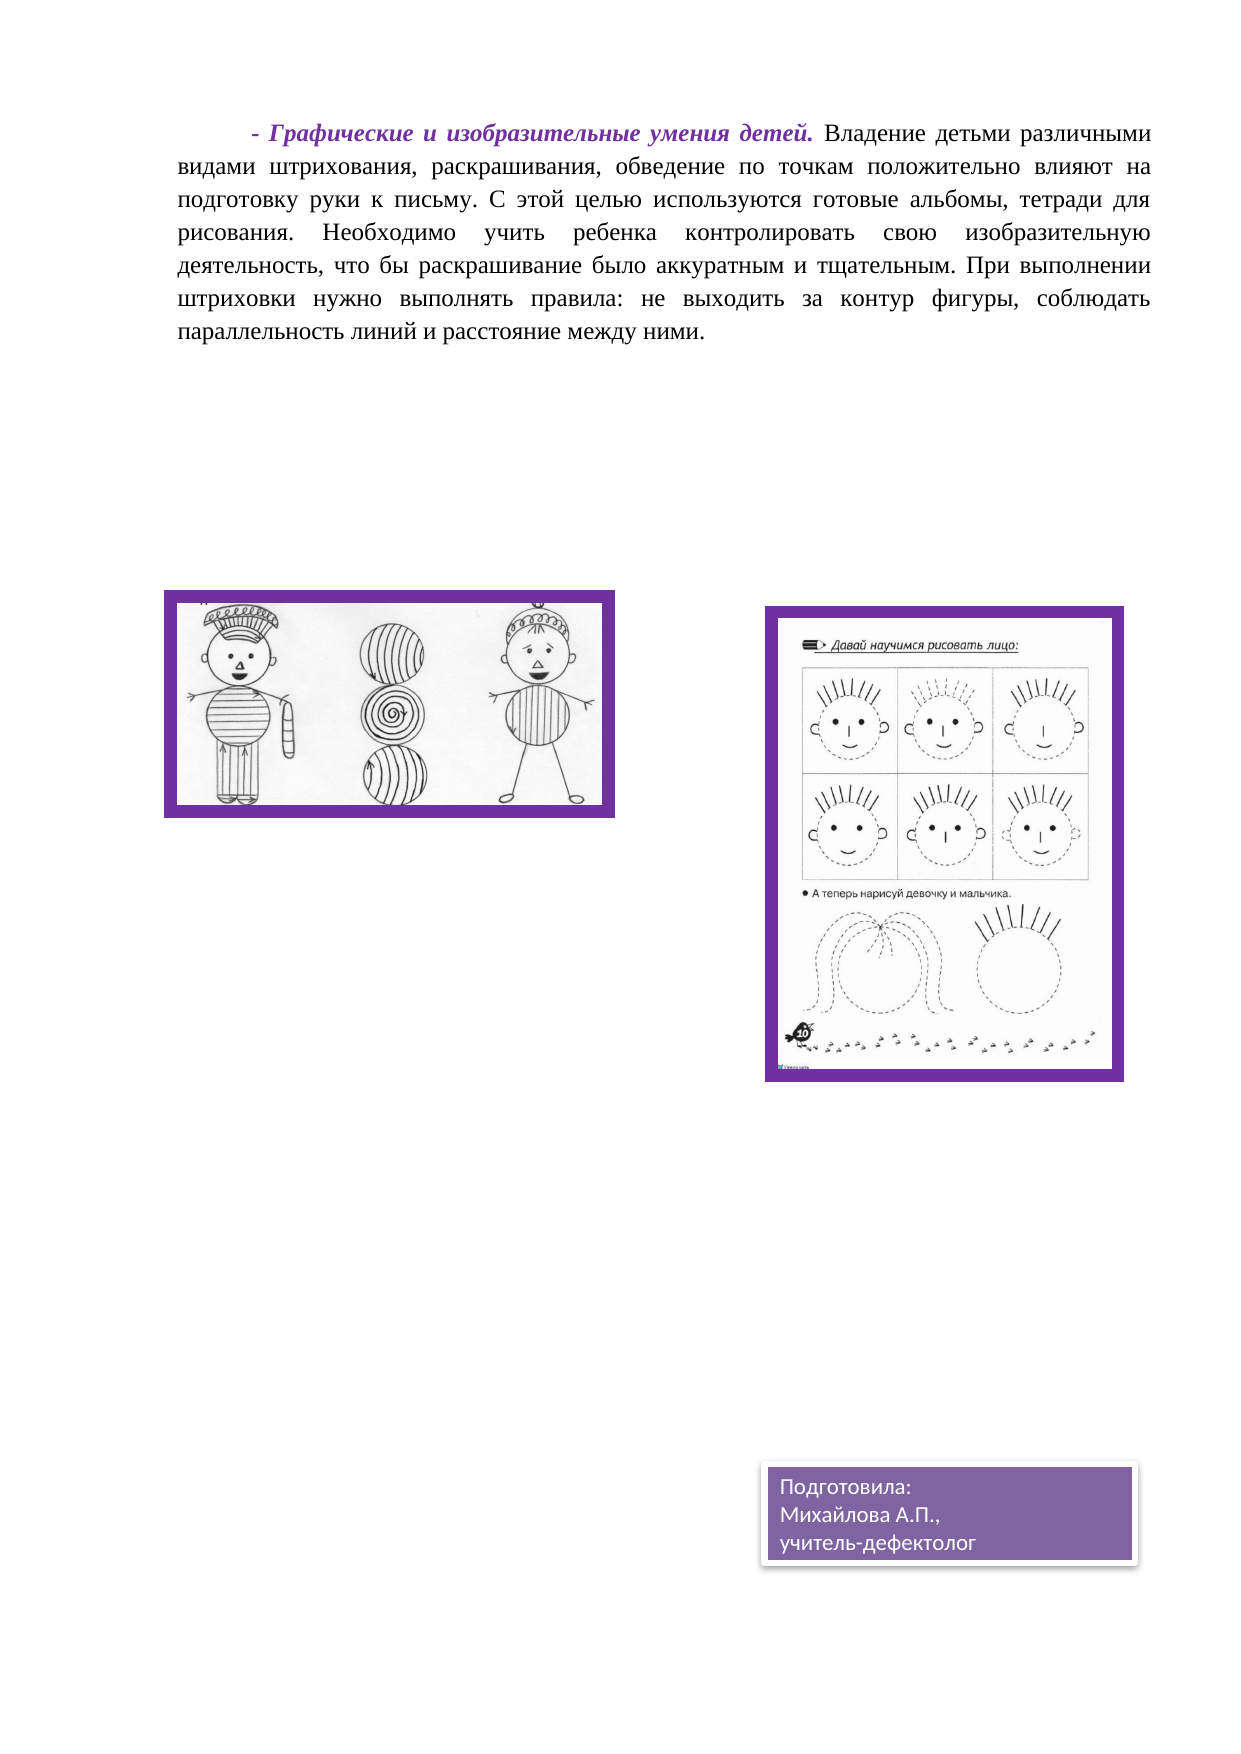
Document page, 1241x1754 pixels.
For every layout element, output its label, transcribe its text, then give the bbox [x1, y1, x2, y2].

picture [778, 618, 1112, 1069]
text - Графические и изобразительные умения детей. Владение детьми различными видами штрихования, раскрашивания, обведение по точкам положительно влияют на подготовку руки к письму. С этой целью используются готовые альбомы, тетради для рисования. Необходимо учить ребенка контролировать свою изобразительную деятельность, что бы раскрашивание было аккуратным и тщательным. При выполнении штриховки нужно выполнять правила: не выходить за контур фигуры, соблюдать параллельность линий и расстояние между ними. [177, 118, 1152, 345]
picture [177, 603, 602, 805]
